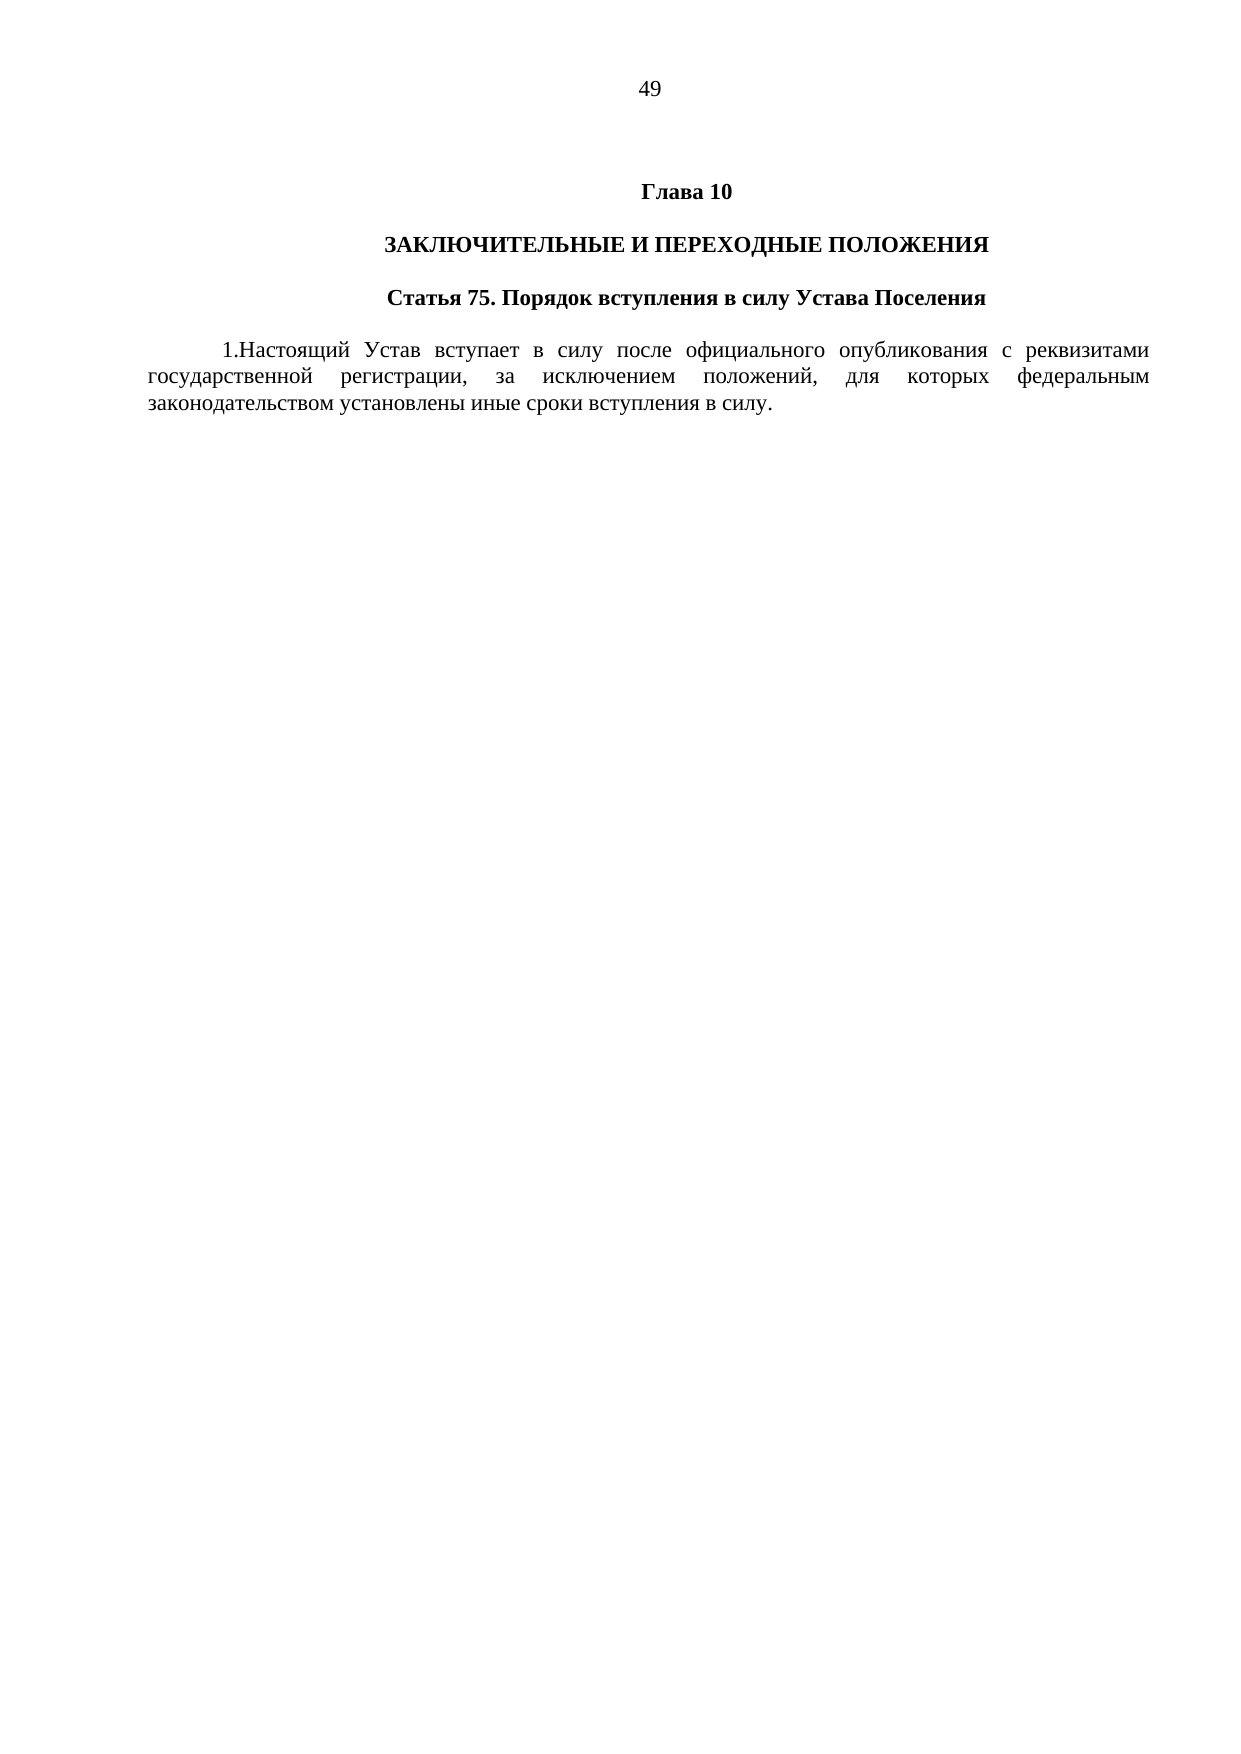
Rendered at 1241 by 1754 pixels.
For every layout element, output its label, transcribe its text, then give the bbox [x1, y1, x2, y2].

text ЗАКЛЮЧИТЕЛЬНЫЕ И ПЕРЕХОДНЫЕ ПОЛОЖЕНИЯ [148, 231, 1152, 257]
text 1.Настоящий Устав вступает в силу после официального опубликования с реквизитами государственной регистрации, за исключением положений, для которых федеральным законодательством установлены иные сроки вступления в силу. [148, 336, 1152, 415]
text Глава 10 [148, 178, 1152, 204]
text Статья 75. Порядок вступления в силу Устава Поселения [148, 283, 1152, 310]
